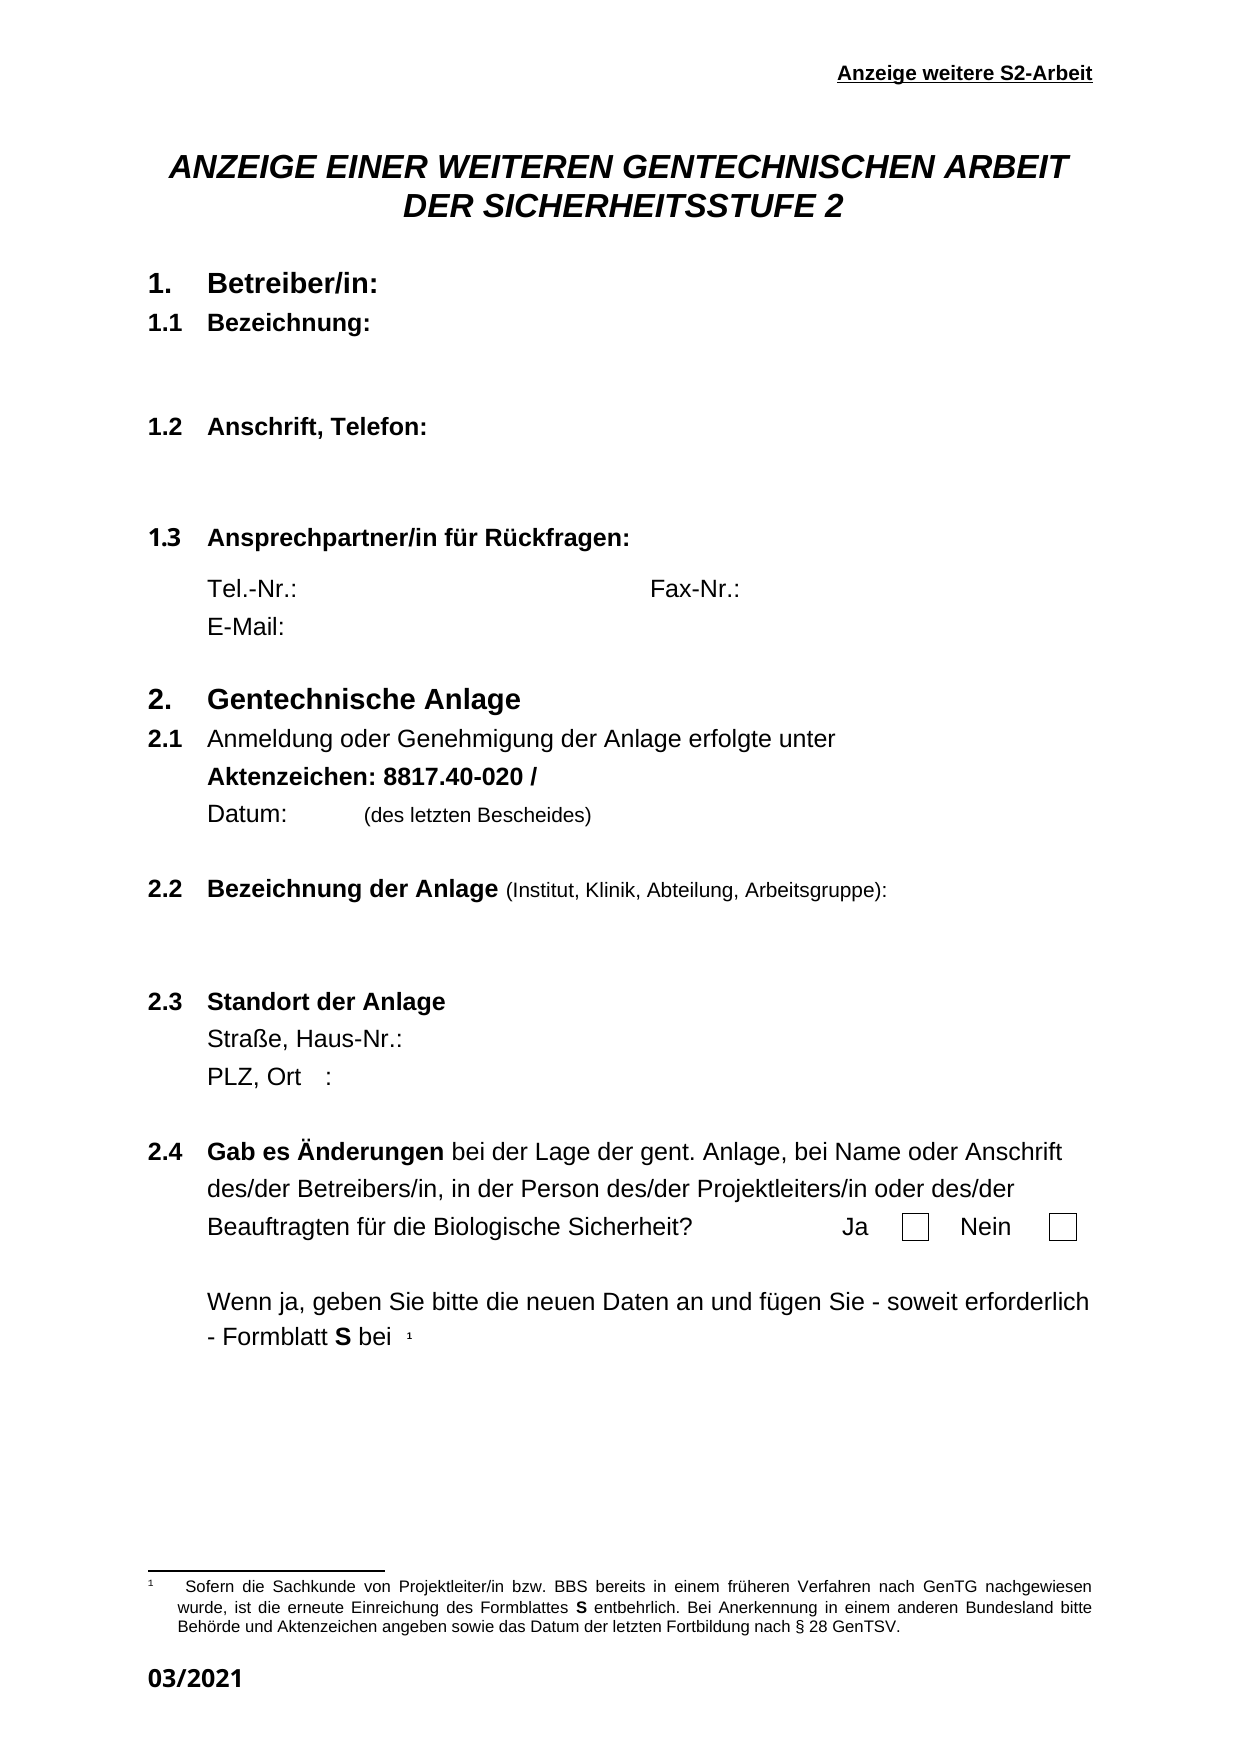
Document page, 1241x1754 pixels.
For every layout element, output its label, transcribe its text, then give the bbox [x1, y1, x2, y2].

text ANZEIGE EINER WEITEREN GENTECHNISCHEN ARBEIT DER SICHERHEITSSTUFE 2 [148, 148, 1093, 224]
text 1. Betreiber/in: [148, 262, 1093, 299]
text 2.2 Bezeichnung der Anlage (Institut, Klinik, Abteilung, Arbeitsgruppe): [148, 866, 1093, 903]
text 2.4 Gab es Änderungen bei der Lage der gent. Anlage, bei Name oder Anschrift des/der Betreibers/in, in der Person des/der Projektleiters/in oder des/der Beauftragten für die Biologische Sicherheit? Ja Nein [148, 1128, 1093, 1241]
text 1.2 Anschrift, Telefon: [148, 403, 1093, 441]
text 1.1 Bezeichnung: [148, 299, 1093, 337]
text 1.3 Ansprechpartner/in für Rückfragen: [148, 516, 1093, 553]
text 2.1 Anmeldung oder Genehmigung der Anlage erfolgte unter [148, 716, 1093, 753]
text E-Mail: [207, 603, 1093, 641]
text 2. Gentechnische Anlage [148, 678, 1093, 716]
text 2.3 Standort der Anlage [148, 978, 1093, 1016]
text Straße, Haus-Nr.: [207, 1016, 1093, 1053]
text Tel.-Nr.: Fax-Nr.: [207, 566, 1093, 603]
text PLZ, Ort : [207, 1053, 1093, 1091]
text Datum: (des letzten Bescheides) [207, 791, 1093, 828]
text Aktenzeichen: 8817.40-020 / [207, 753, 1093, 791]
text Wenn ja, geben Sie bitte die neuen Daten an und fügen Sie - soweit erforderlich - Formblatt S bei [207, 1278, 1093, 1353]
